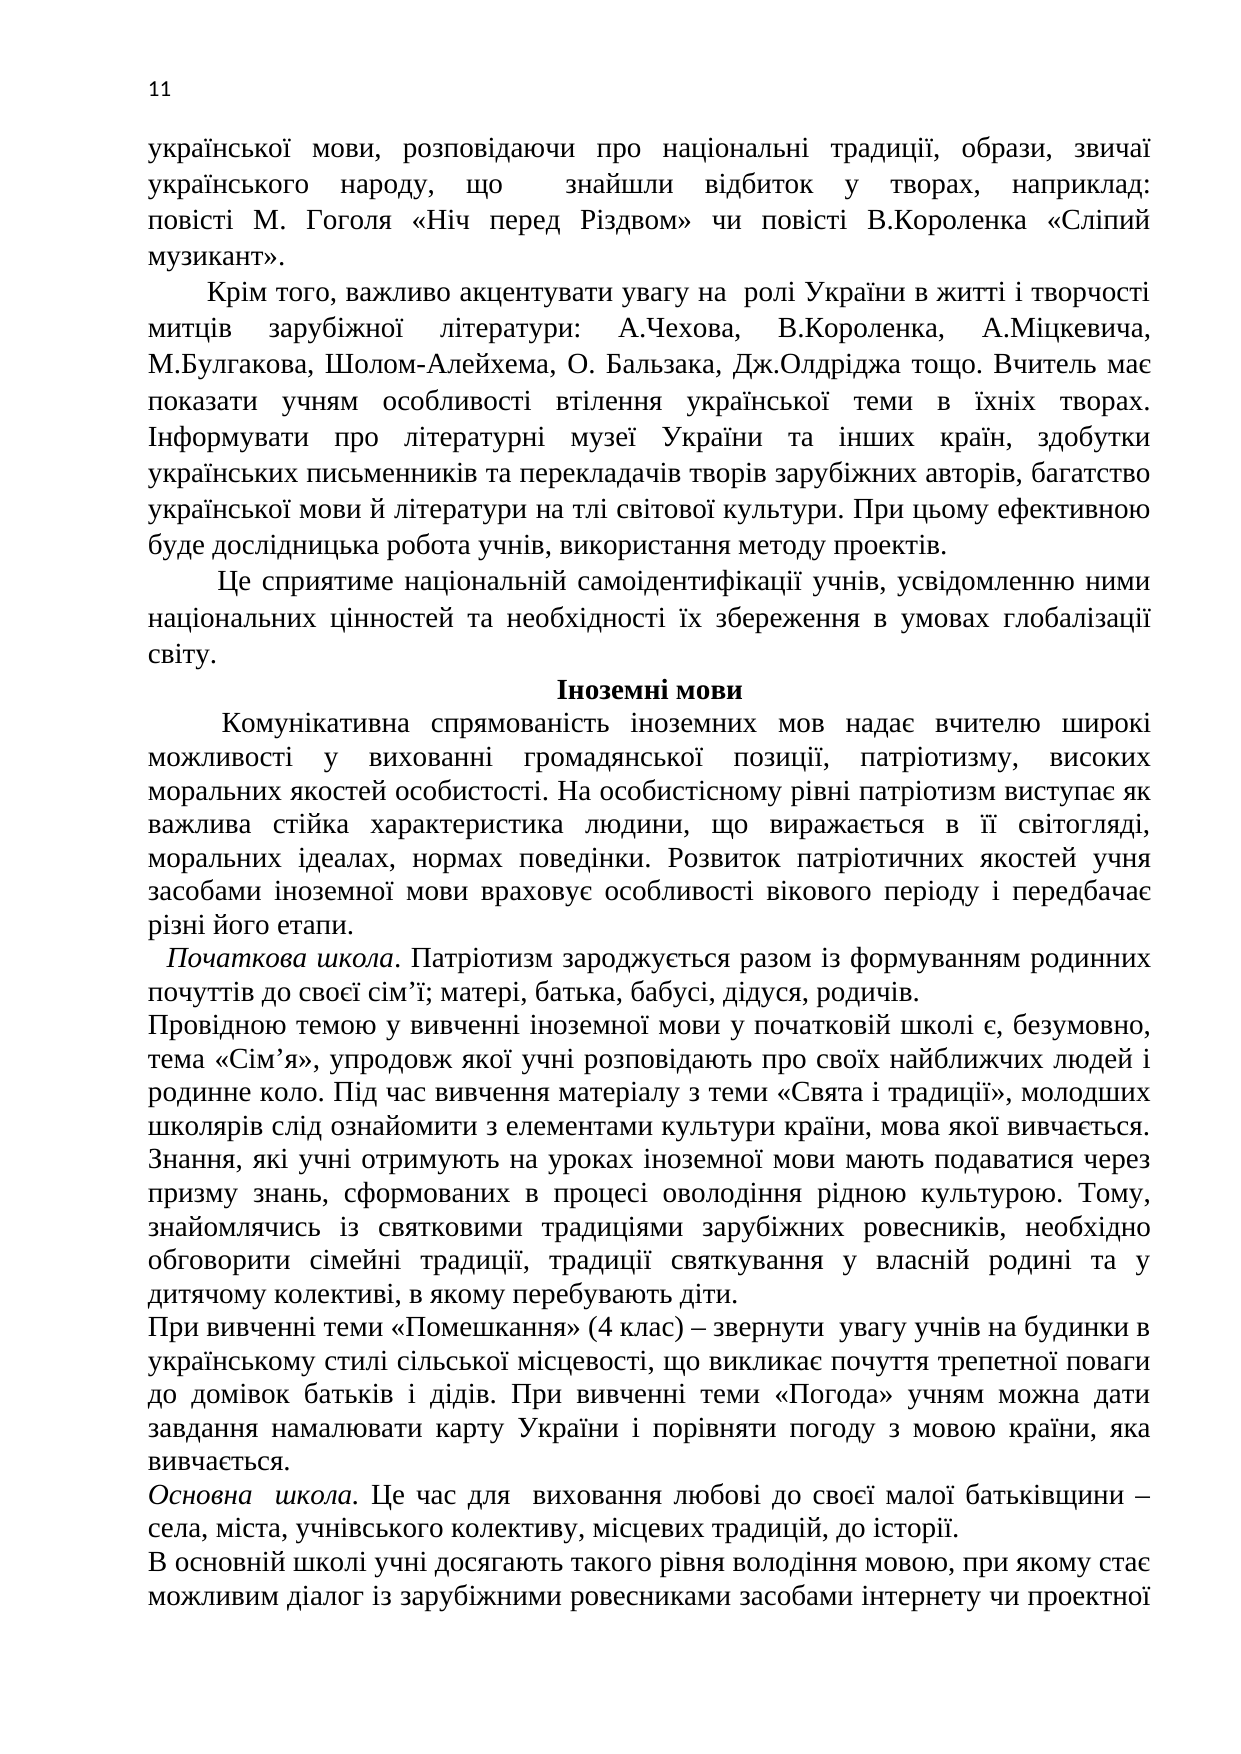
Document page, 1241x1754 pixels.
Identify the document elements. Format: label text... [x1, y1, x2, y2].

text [148, 130, 1152, 272]
text Це сприятиме національній самоідентифікації учнів, усвідомленню ними національних цінностей та необхідності їх збереження в умовах глобалізації світу. [148, 563, 1152, 669]
text Іноземні мови [148, 672, 1152, 706]
text Провідною темою у вивченні іноземної мови у початковій школі є, безумовно, тема «Сім’я», упродовж якої учні розповідають про своїх найближчих людей і родинне коло. Під час вивчення матеріалу з теми «Свята і традиції», молодших школярів слід ознайомити з елементами культури країни, мова якої вивчається. Знання, які учні отримують на уроках іноземної мови мають подаватися через призму знань, сформованих в процесі оволодіння рідною культурою. Тому, знайомлячись із святковими традиціями зарубіжних ровесників, необхідно обговорити сімейні традиції, традиції святкування у власній родині та у дитячому колективі, в якому перебувають діти. [148, 1007, 1152, 1309]
text Комунікативна спрямованість іноземних мов надає вчителю широкі можливості у вихованні громадянської позиції, патріотизму, високих моральних якостей особистості. На особистісному рівні патріотизм виступає як важлива стійка характеристика людини, що виражається в її світогляді, моральних ідеалах, нормах поведінки. Розвиток патріотичних якостей учня засобами іноземної мови враховує особливості вікового періоду і передбачає різні його етапи. [148, 706, 1152, 940]
text Початкова школа. Патріотизм зароджується разом із формуванням родинних почуттів до своєї сім’ї; матері, батька, бабусі, дідуся, родичів. [148, 940, 1152, 1007]
text При вивченні теми «Помешкання» (4 клас) – звернути увагу учнів на будинки в українському стилі сільської місцевості, що викликає почуття трепетної поваги до домівок батьків і дідів. При вивченні теми «Погода» учням можна дати завдання намалювати карту України і порівняти погоду з мовою країни, яка вивчається. [148, 1309, 1152, 1477]
text Крім того, важливо акцентувати увагу на ролі України в житті і творчості митців зарубіжної літератури: А.Чехова, В.Короленка, А.Міцкевича, М.Булгакова, Шолом-Алейхема, О. Бальзака, Дж.Олдріджа тощо. Вчитель має показати учням особливості втілення української теми в їхніх творах. Інформувати про літературні музеї України та інших країн, здобутки українських письменників та перекладачів творів зарубіжних авторів, багатство української мови й літератури на тлі світової культури. При цьому ефективною буде дослідницька робота учнів, використання методу проектів. [148, 274, 1152, 561]
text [148, 1544, 1152, 1611]
text Основна школа. Це час для виховання любові до своєї малої батьківщини – села, міста, учнівського колективу, місцевих традицій, до історії. [148, 1477, 1152, 1544]
